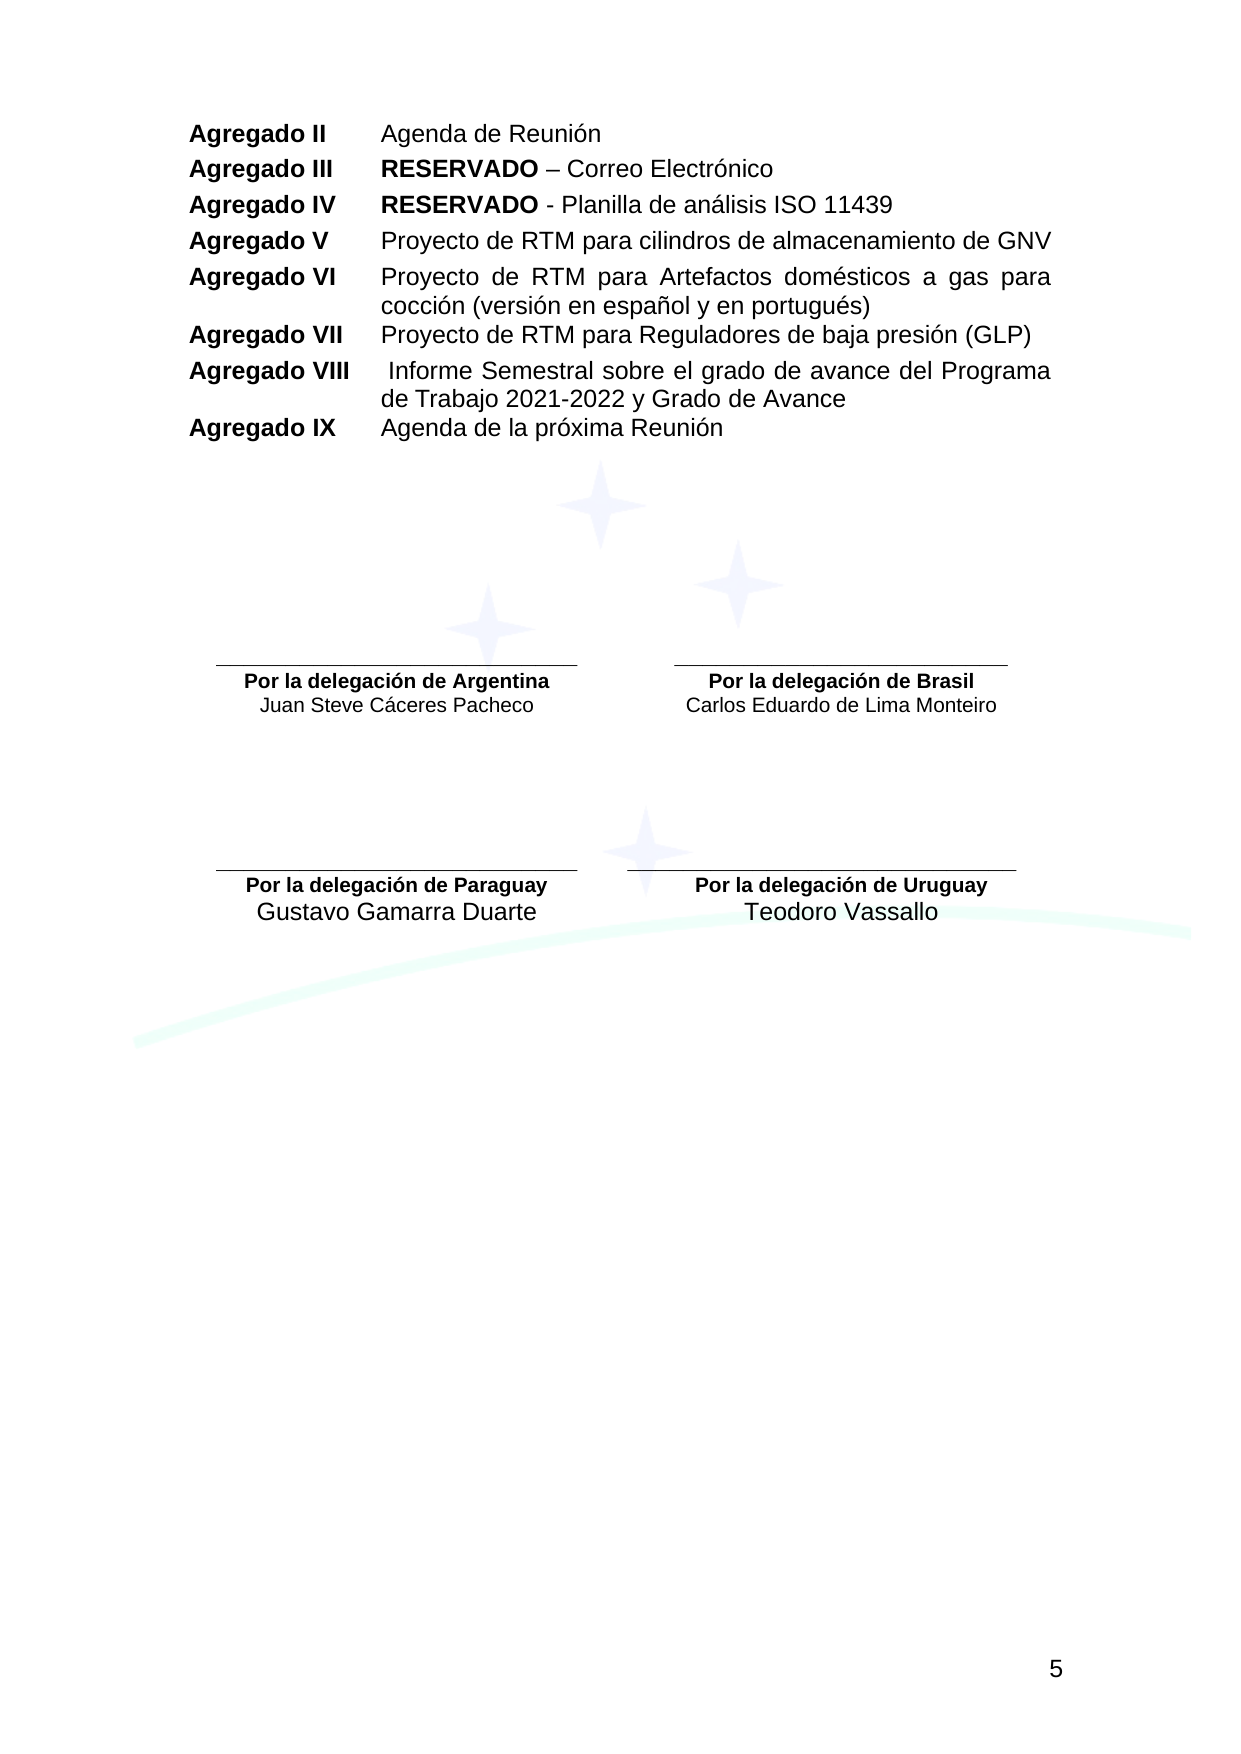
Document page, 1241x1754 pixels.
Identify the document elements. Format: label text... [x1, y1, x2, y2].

table_cell Agregado VII [177, 320, 369, 356]
table_cell Agregado II [177, 119, 369, 154]
table_cell Proyecto de RTM para Artefactos domésticos a gas para cocción (versión en español y en portugués) [369, 262, 1063, 320]
table_cell Agenda de Reunión [369, 119, 1063, 154]
table_cell __________________________ Por la delegación de Paraguay Gustavo Gamarra Duarte [177, 781, 616, 990]
table_header __________________________ Por la delegación de Argentina Juan Steve Cáceres Pacheco [177, 577, 616, 781]
table_cell RESERVADO – Correo Electrónico [369, 155, 1063, 190]
table_cell Agregado IV [177, 190, 369, 226]
table_cell Proyecto de RTM para Reguladores de baja presión (GLP) [369, 320, 1063, 356]
table_cell RESERVADO - Planilla de análisis ISO 11439 [369, 190, 1063, 226]
table_header ________________________ Por la delegación de Brasil Carlos Eduardo de Lima Monteiro [616, 577, 1066, 781]
table_cell Agregado VIII [177, 356, 369, 413]
table_cell Agregado VI [177, 262, 369, 320]
table_cell Agenda de la próxima Reunión [369, 413, 1063, 449]
table_cell Informe Semestral sobre el grado de avance del Programa de Trabajo 2021-2022 y Grado de Avance [369, 356, 1063, 413]
table_cell Agregado V [177, 226, 369, 262]
table_cell ____________________________ Por la delegación de Uruguay Teodoro Vassallo [616, 781, 1066, 990]
table_cell Agregado IX [177, 413, 369, 449]
table_cell Proyecto de RTM para cilindros de almacenamiento de GNV [369, 226, 1063, 262]
table_cell Agregado III [177, 155, 369, 190]
